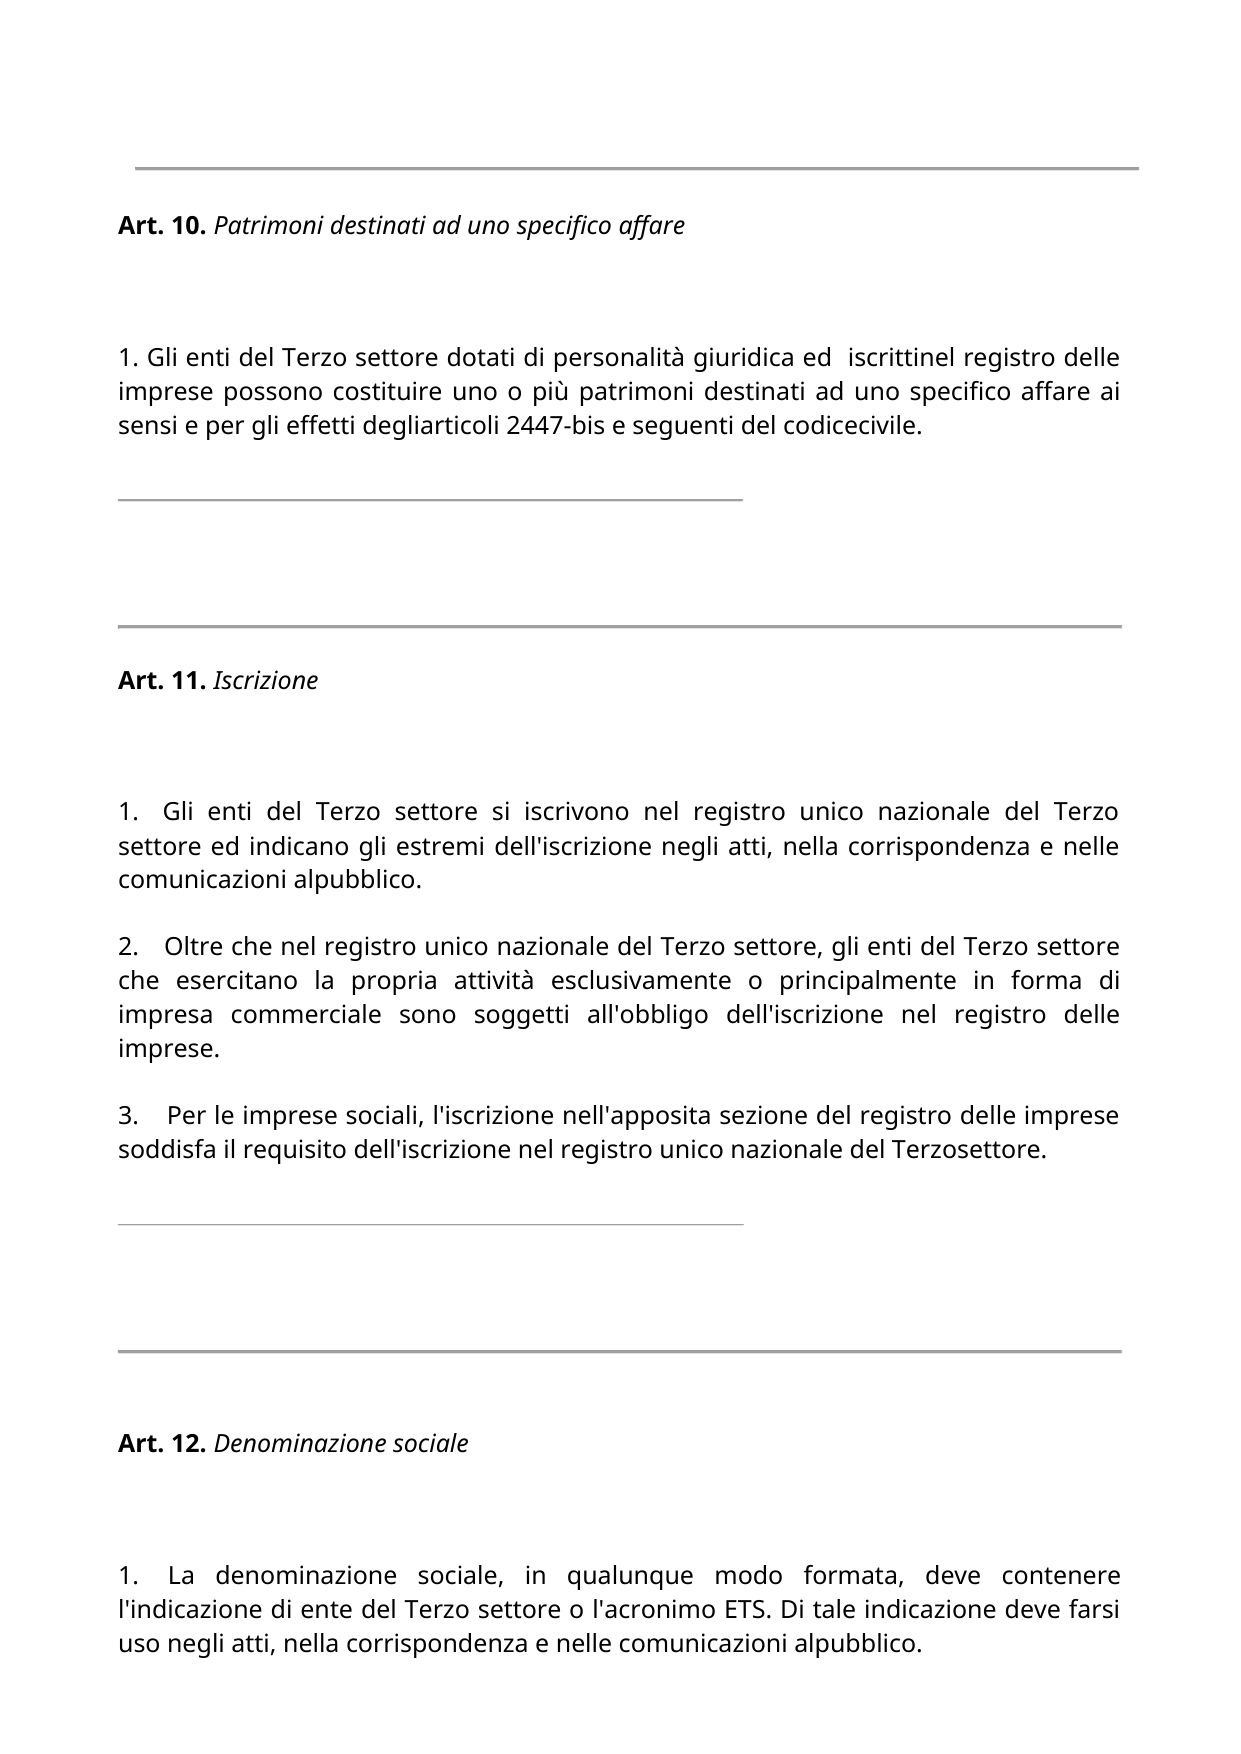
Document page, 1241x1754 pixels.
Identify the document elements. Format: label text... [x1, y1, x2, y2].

text Art. 12. Denominazione sociale [118, 1426, 1134, 1460]
list Per le imprese sociali, l'iscrizione nell'apposita sezione del registro delle imprese soddisfa il requisito dell'iscrizione nel registro unico nazionale del Terzosettore. [118, 1098, 1121, 1166]
list Oltre che nel registro unico nazionale del Terzo settore, gli enti del Terzo settore che esercitano la propria attività esclusivamente o principalmente in forma di impresa commerciale sono soggetti all'obbligo dell'iscrizione nel registro delle imprese. [118, 929, 1122, 1065]
text 1. Gli enti del Terzo settore dotati di personalità giuridica ed iscrittinel registro delle imprese possono costituire uno o più patrimoni destinati ad uno specifico affare ai sensi e per gli effetti degliarticoli 2447-bis e seguenti del codicecivile. [118, 339, 1122, 442]
list La denominazione sociale, in qualunque modo formata, deve contenere l'indicazione di ente del Terzo settore o l'acronimo ETS. Di tale indicazione deve farsi uso negli atti, nella corrispondenza e nelle comunicazioni alpubblico. [118, 1557, 1122, 1659]
text Art. 11. Iscrizione [118, 662, 1134, 696]
text Art. 10. Patrimoni destinati ad uno specifico affare [118, 208, 1134, 242]
list Gli enti del Terzo settore si iscrivono nel registro unico nazionale del Terzo settore ed indicano gli estremi dell'iscrizione negli atti, nella corrispondenza e nelle comunicazioni alpubblico. [118, 794, 1121, 896]
